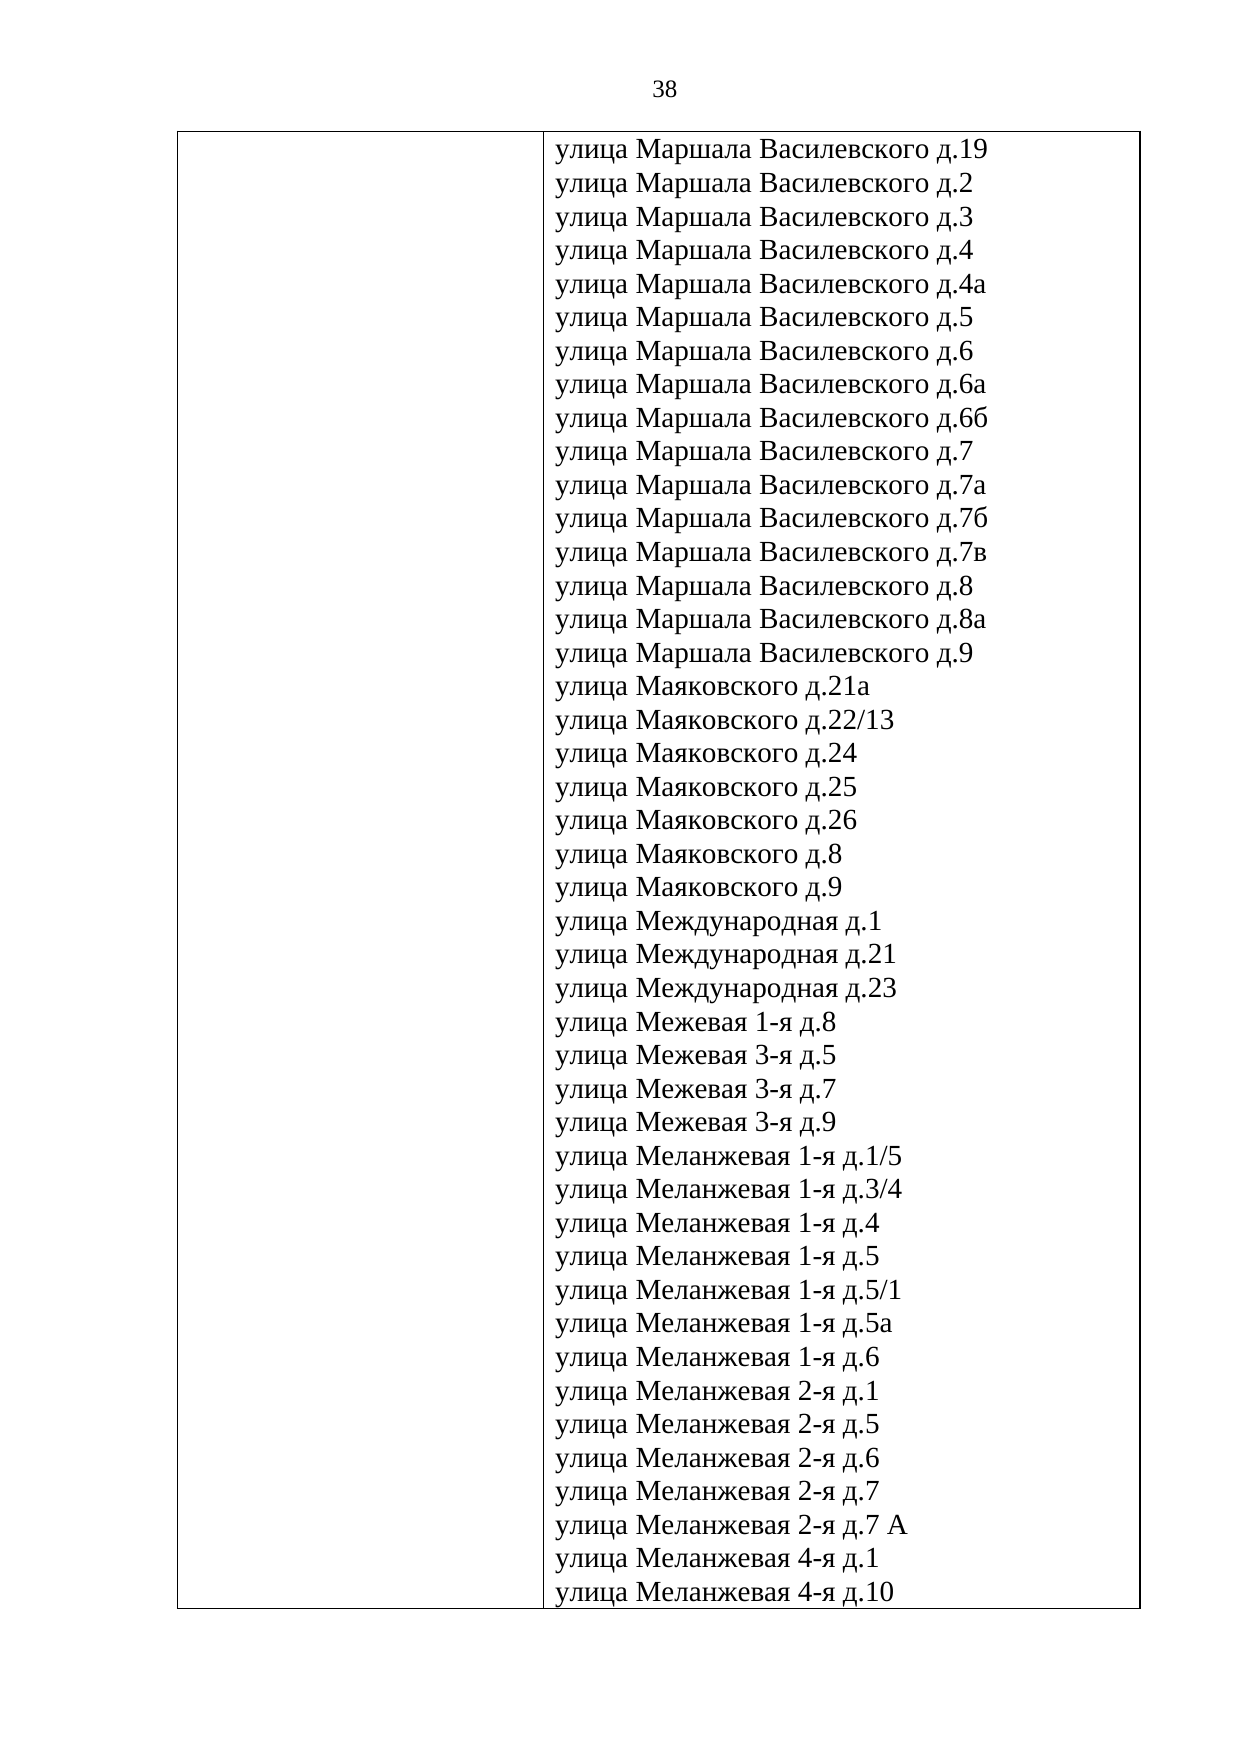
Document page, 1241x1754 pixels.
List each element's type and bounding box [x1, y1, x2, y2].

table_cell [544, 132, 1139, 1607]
table_cell [178, 132, 543, 1607]
